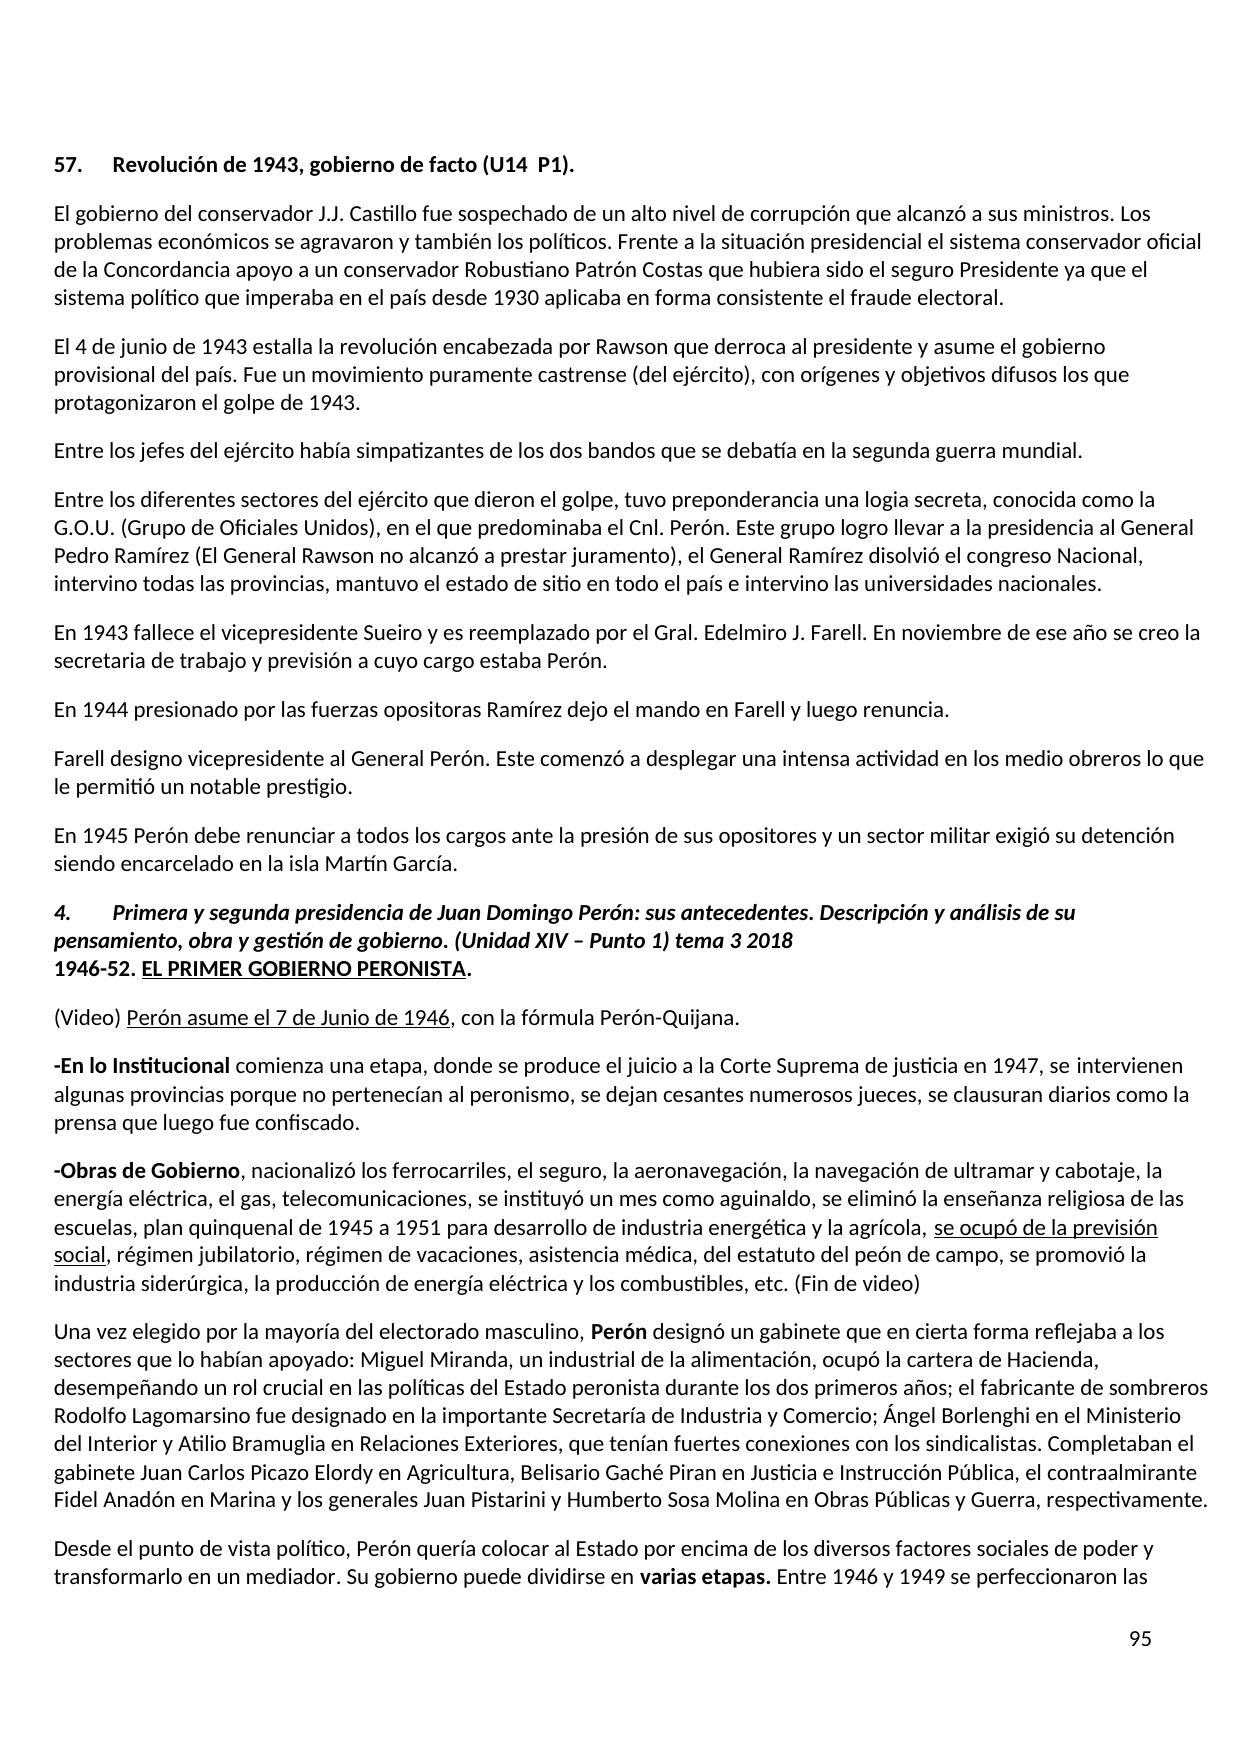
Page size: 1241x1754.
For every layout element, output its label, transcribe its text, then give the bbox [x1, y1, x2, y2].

text Entre los diferentes sectores del ejército que dieron el golpe, tuvo preponderancia una logia secreta, conocida como la G.O.U. (Grupo de Oficiales Unidos), en el que predominaba el Cnl. Perón. Este grupo logro llevar a la presidencia al General Pedro Ramírez (El General Rawson no alcanzó a prestar juramento), el General Ramírez disolvió el congreso Nacional, intervino todas las provincias, mantuvo el estado de sitio en todo el país e intervino las universidades nacionales. [53, 486, 1211, 598]
text 1946-52. EL PRIMER GOBIERNO PERONISTA. [53, 954, 1211, 982]
text El gobierno del conservador J.J. Castillo fue sospechado de un alto nivel de corrupción que alcanzó a sus ministros. Los problemas económicos se agravaron y también los políticos. Frente a la situación presidencial el sistema conservador oficial de la Concordancia apoyo a un conservador Robustiano Patrón Costas que hubiera sido el seguro Presidente ya que el sistema político que imperaba en el país desde 1930 aplicaba en forma consistente el fraude electoral. [53, 199, 1211, 311]
text 57. Revolución de 1943, gobierno de facto (U14 P1). [53, 150, 1211, 178]
text -En lo Institucional comienza una etapa, donde se produce el juicio a la Corte Suprema de justicia en 1947, se intervienen algunas provincias porque no pertenecían al peronismo, se dejan cesantes numerosos jueces, se clausuran diarios como la prensa que luego fue confiscado. [53, 1052, 1211, 1136]
text En 1944 presionado por las fuerzas opositoras Ramírez dejo el mando en Farell y luego renuncia. [53, 695, 1211, 723]
text Una vez elegido por la mayoría del electorado masculino, Perón designó un gabinete que en cierta forma reflejaba a los sectores que lo habían apoyado: Miguel Miranda, un industrial de la alimentación, ocupó la cartera de Hacienda, desempeñando un rol crucial en las políticas del Estado peronista durante los dos primeros años; el fabricante de sombreros Rodolfo Lagomarsino fue designado en la importante Secretaría de Industria y Comercio; Ángel Borlenghi en el Ministerio del Interior y Atilio Bramuglia en Relaciones Exteriores, que tenían fuertes conexiones con los sindicalistas. Completaban el gabinete Juan Carlos Picazo Elordy en Agricultura, Belisario Gaché Piran en Justicia e Instrucción Pública, el contraalmirante Fidel Anadón en Marina y los generales Juan Pistarini y Humberto Sosa Molina en Obras Públicas y Guerra, respectivamente. [53, 1317, 1211, 1514]
text Farell designo vicepresidente al General Perón. Este comenzó a desplegar una intensa actividad en los medio obreros lo que le permitió un notable prestigio. [53, 744, 1211, 800]
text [53, 1534, 1211, 1591]
text En 1945 Perón debe renunciar a todos los cargos ante la presión de sus opositores y un sector militar exigió su detención siendo encarcelado en la isla Martín García. [53, 821, 1211, 877]
text -Obras de Gobierno, nacionalizó los ferrocarriles, el seguro, la aeronavegación, la navegación de ultramar y cabotaje, la energía eléctrica, el gas, telecomunicaciones, se instituyó un mes como aguinaldo, se eliminó la enseñanza religiosa de las escuelas, plan quinquenal de 1945 a 1951 para desarrollo de industria energética y la agrícola, se ocupó de la previsión social, régimen jubilatorio, régimen de vacaciones, asistencia médica, del estatuto del peón de campo, se promovió la industria siderúrgica, la producción de energía eléctrica y los combustibles, etc. (Fin de video) [53, 1157, 1211, 1297]
text (Video) Perón asume el 7 de Junio de 1946, con la fórmula Perón-Quijana. [53, 1003, 1211, 1031]
list Primera y segunda presidencia de Juan Domingo Perón: sus antecedentes. Descripción y análisis de su pensamiento, obra y gestión de gobierno. (Unidad XIV – Punto 1) tema 3 2018 [53, 898, 1211, 954]
text En 1943 fallece el vicepresidente Sueiro y es reemplazado por el Gral. Edelmiro J. Farell. En noviembre de ese año se creo la secretaria de trabajo y previsión a cuyo cargo estaba Perón. [53, 618, 1211, 674]
text El 4 de junio de 1943 estalla la revolución encabezada por Rawson que derroca al presidente y asume el gobierno provisional del país. Fue un movimiento puramente castrense (del ejército), con orígenes y objetivos difusos los que protagonizaron el golpe de 1943. [53, 332, 1211, 416]
text Entre los jefes del ejército había simpatizantes de los dos bandos que se debatía en la segunda guerra mundial. [53, 437, 1211, 465]
